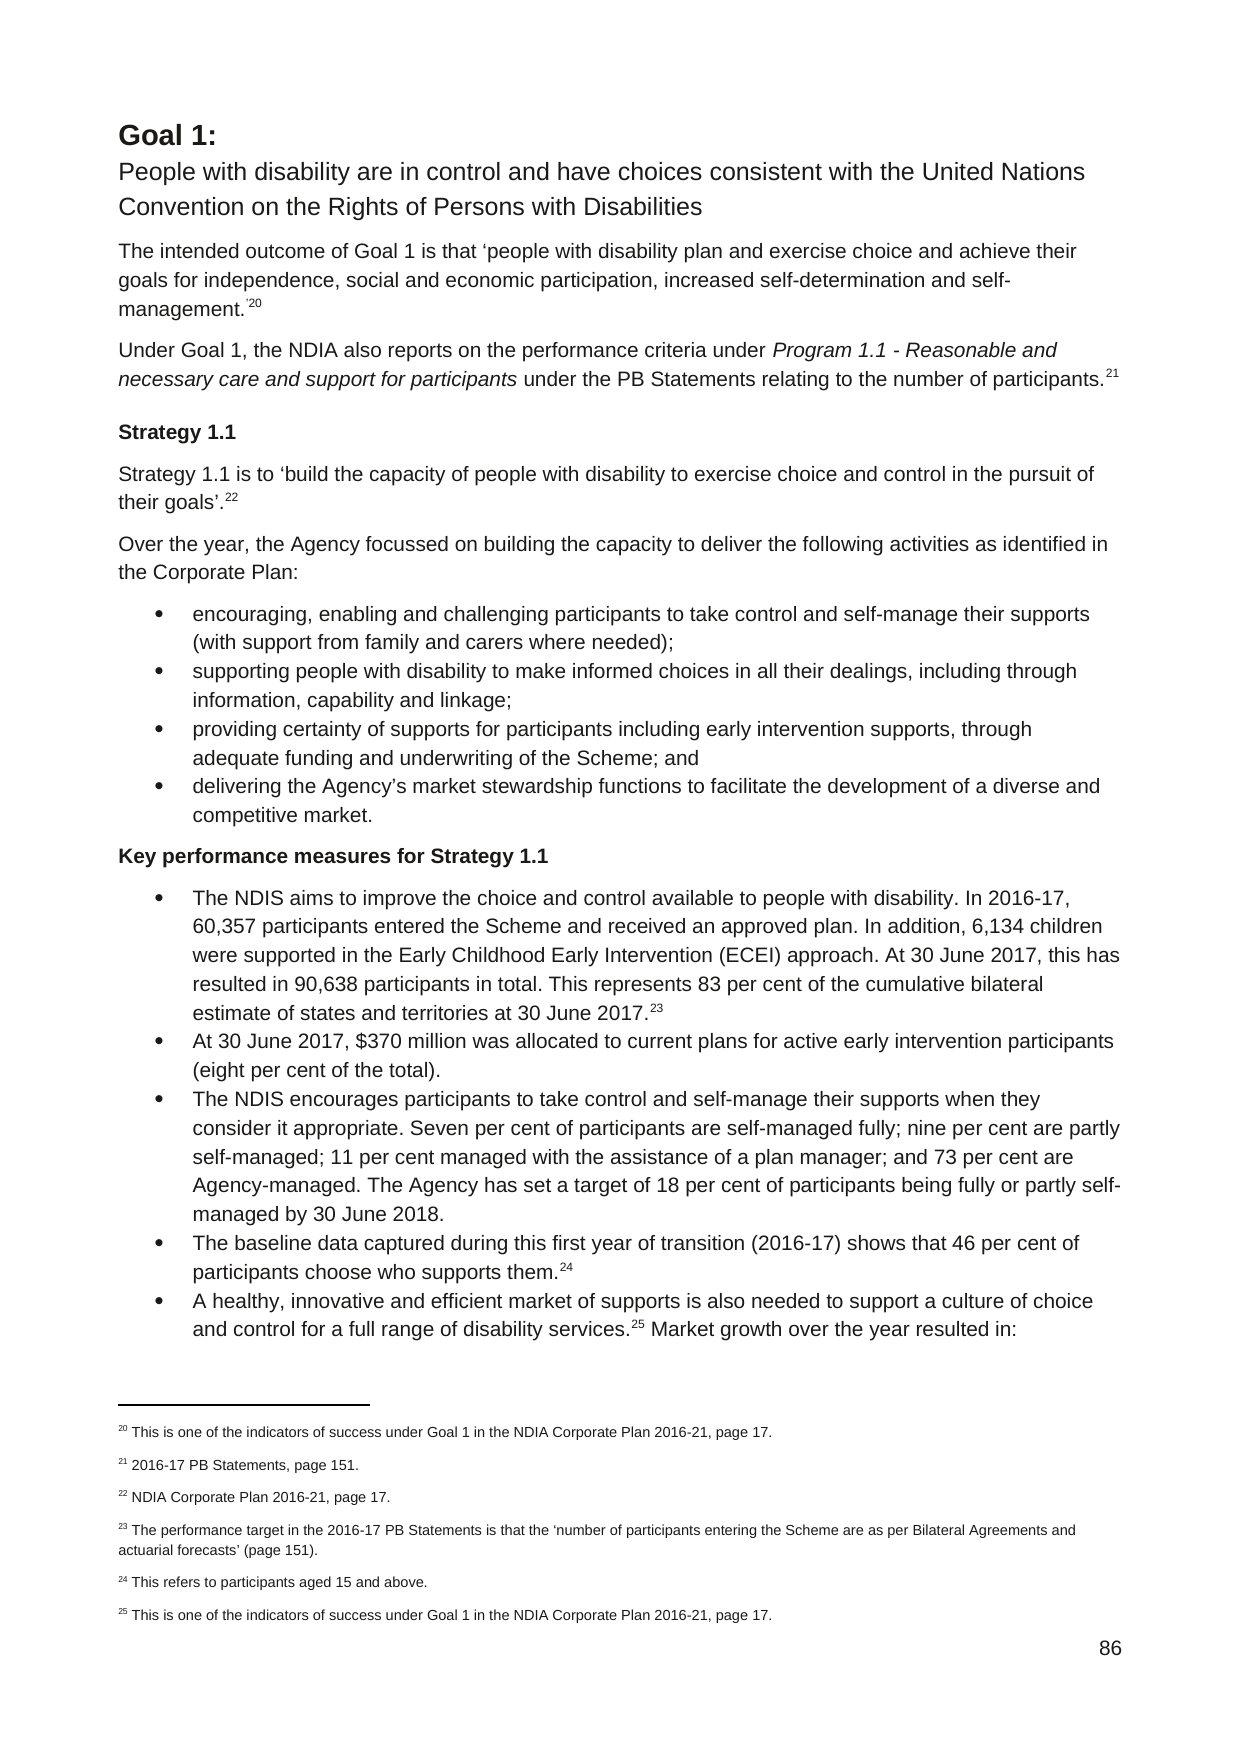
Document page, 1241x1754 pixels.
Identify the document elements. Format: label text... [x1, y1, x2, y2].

text Goal 1: People with disability are in control and have choices consistent with the United Nations Convention on the Rights of Persons with Disabilities [118, 118, 1122, 221]
list encouraging, enabling and challenging participants to take control and self-manage their supports (with support from family and carers where needed); [155, 601, 1122, 654]
subtitle Key performance measures for Strategy 1.1 [118, 844, 1122, 868]
list supporting people with disability to make informed choices in all their dealings, including through information, capability and linkage; [155, 659, 1122, 712]
text Over the year, the Agency focussed on building the capacity to deliver the following activities as identified in the Corporate Plan: [118, 531, 1122, 584]
list The baseline data captured during this first year of transition (2016-17) shows that 46 per cent of participants choose who supports them. [155, 1231, 1122, 1284]
list At 30 June 2017, $370 million was allocated to current plans for active early intervention participants (eight per cent of the total). [155, 1029, 1122, 1082]
text Under Goal 1, the NDIA also reports on the performance criteria under Program 1.1 - Reasonable and necessary care and support for participants under the PB Statements relating to the number of participants. [118, 338, 1122, 390]
subtitle Strategy 1.1 [118, 420, 1122, 444]
list delivering the Agency’s market stewardship functions to facilitate the development of a diverse and competitive market. [155, 774, 1122, 827]
text Strategy 1.1 is to ‘build the capacity of people with disability to exercise choice and control in the pursuit of their goals’. [118, 461, 1122, 514]
list The NDIS encourages participants to take control and self-manage their supports when they consider it appropriate. Seven per cent of participants are self-managed fully; nine per cent are partly self-managed; 11 per cent managed with the assistance of a plan manager; and 73 per cent are Agency-managed. The Agency has set a target of 18 per cent of participants being fully or partly self-managed by 30 June 2018. [155, 1087, 1122, 1226]
list The NDIS aims to improve the choice and control available to people with disability. In 2016-17, 60,357 participants entered the Scheme and received an approved plan. In addition, 6,134 children were supported in the Early Childhood Early Intervention (ECEI) approach. At 30 June 2017, this has resulted in 90,638 participants in total. This represents 83 per cent of the cumulative bilateral estimate of states and territories at 30 June 2017. [155, 886, 1122, 1024]
list A healthy, innovative and efficient market of supports is also needed to support a culture of choice and control for a full range of disability services. Market growth over the year resulted in: [155, 1288, 1122, 1341]
text The intended outcome of Goal 1 is that ‘people with disability plan and exercise choice and achieve their goals for independence, social and economic participation, increased self-determination and self-management.’ [118, 239, 1122, 320]
list providing certainty of supports for participants including early intervention supports, through adequate funding and underwriting of the Scheme; and [155, 717, 1122, 769]
